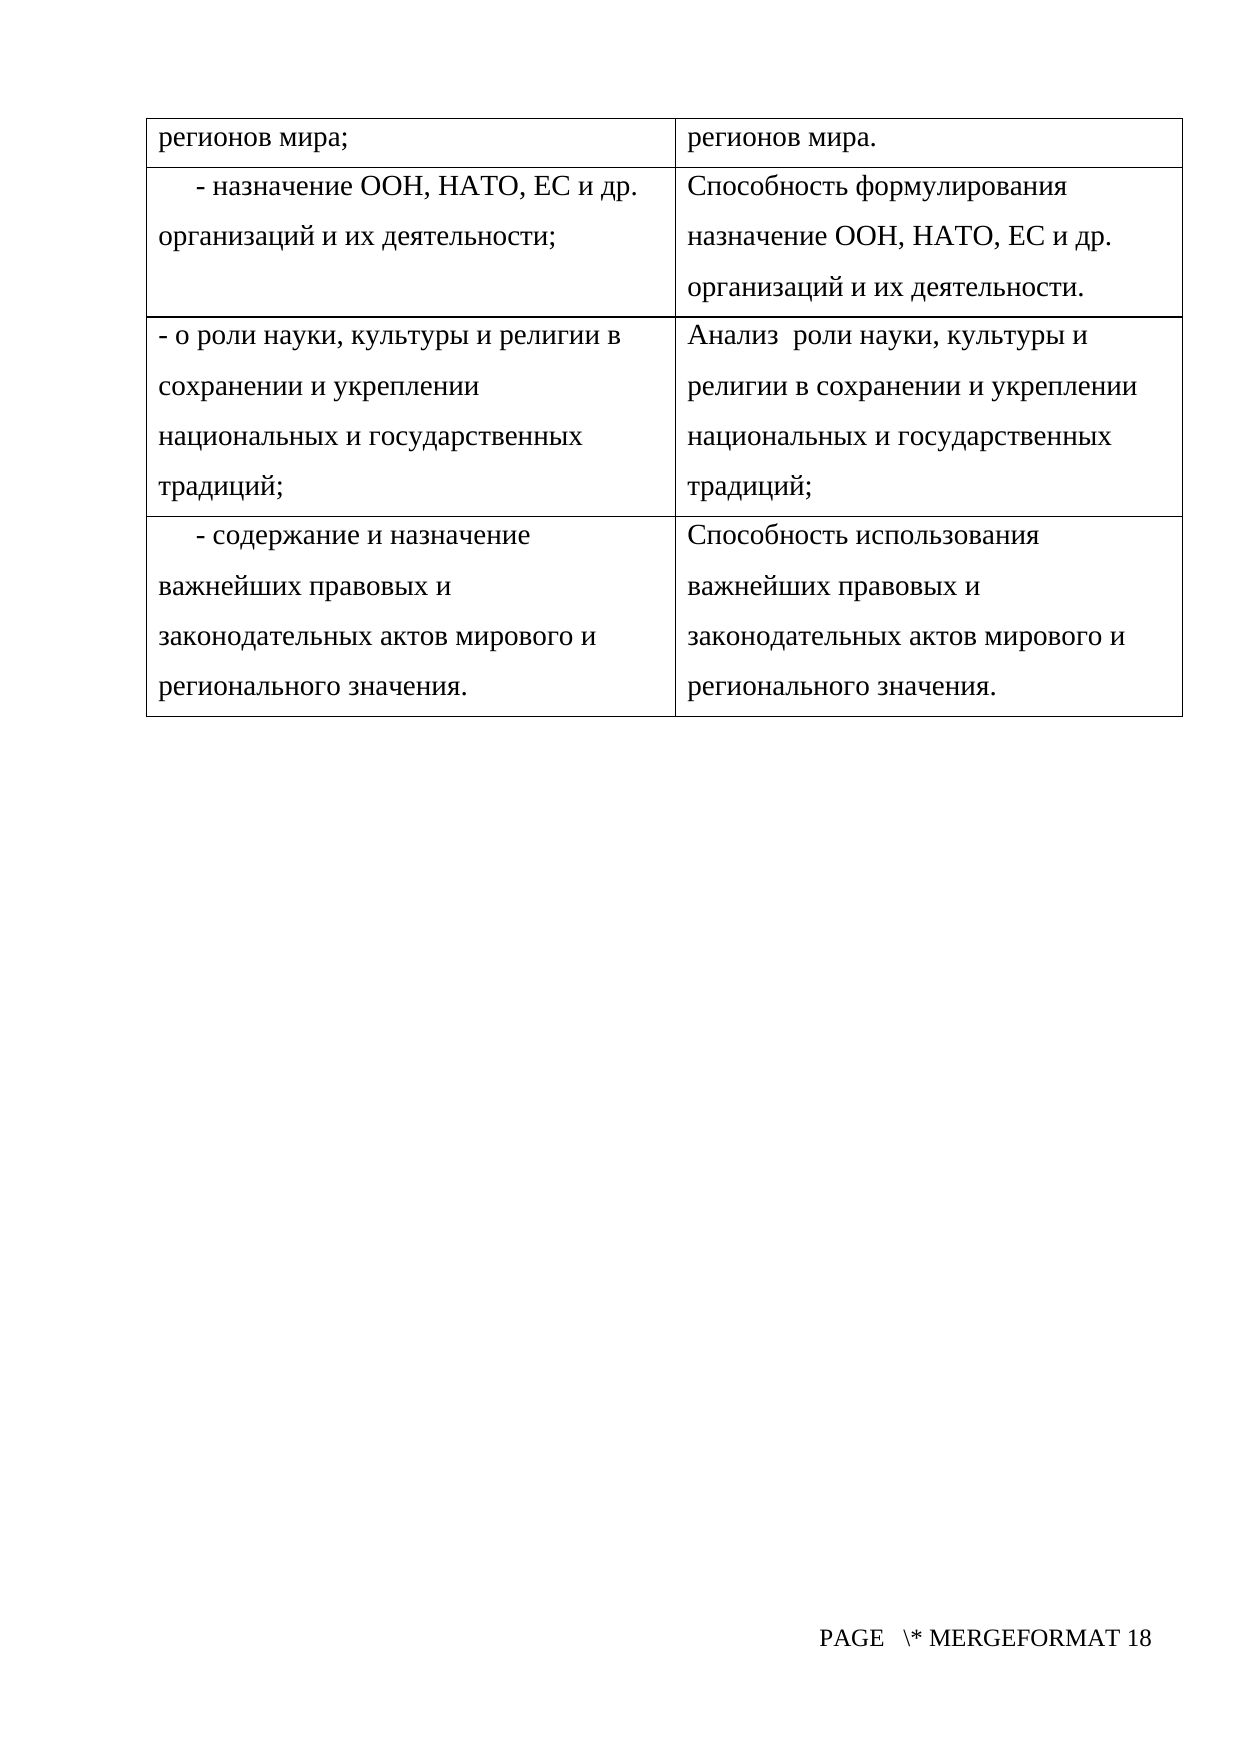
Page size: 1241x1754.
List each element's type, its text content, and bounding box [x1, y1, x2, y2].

table_cell - о роли науки, культуры и религии в сохранении и укреплении национальных и государственных традиций; [147, 318, 675, 516]
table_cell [676, 119, 1182, 167]
table_cell Способность формулирования назначение ООН, НАТО, ЕС и др. организаций и их деятельности. [676, 168, 1182, 316]
table_cell Анализ роли науки, культуры и религии в сохранении и укреплении национальных и государственных традиций; [676, 318, 1182, 516]
table_cell - содержание и назначение важнейших правовых и законодательных актов мирового и регионального значения. [147, 517, 675, 716]
table_cell Способность использования важнейших правовых и законодательных актов мирового и регионального значения. [676, 517, 1182, 716]
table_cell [147, 119, 675, 167]
table_cell - назначение ООН, НАТО, ЕС и др. организаций и их деятельности; [147, 168, 675, 316]
